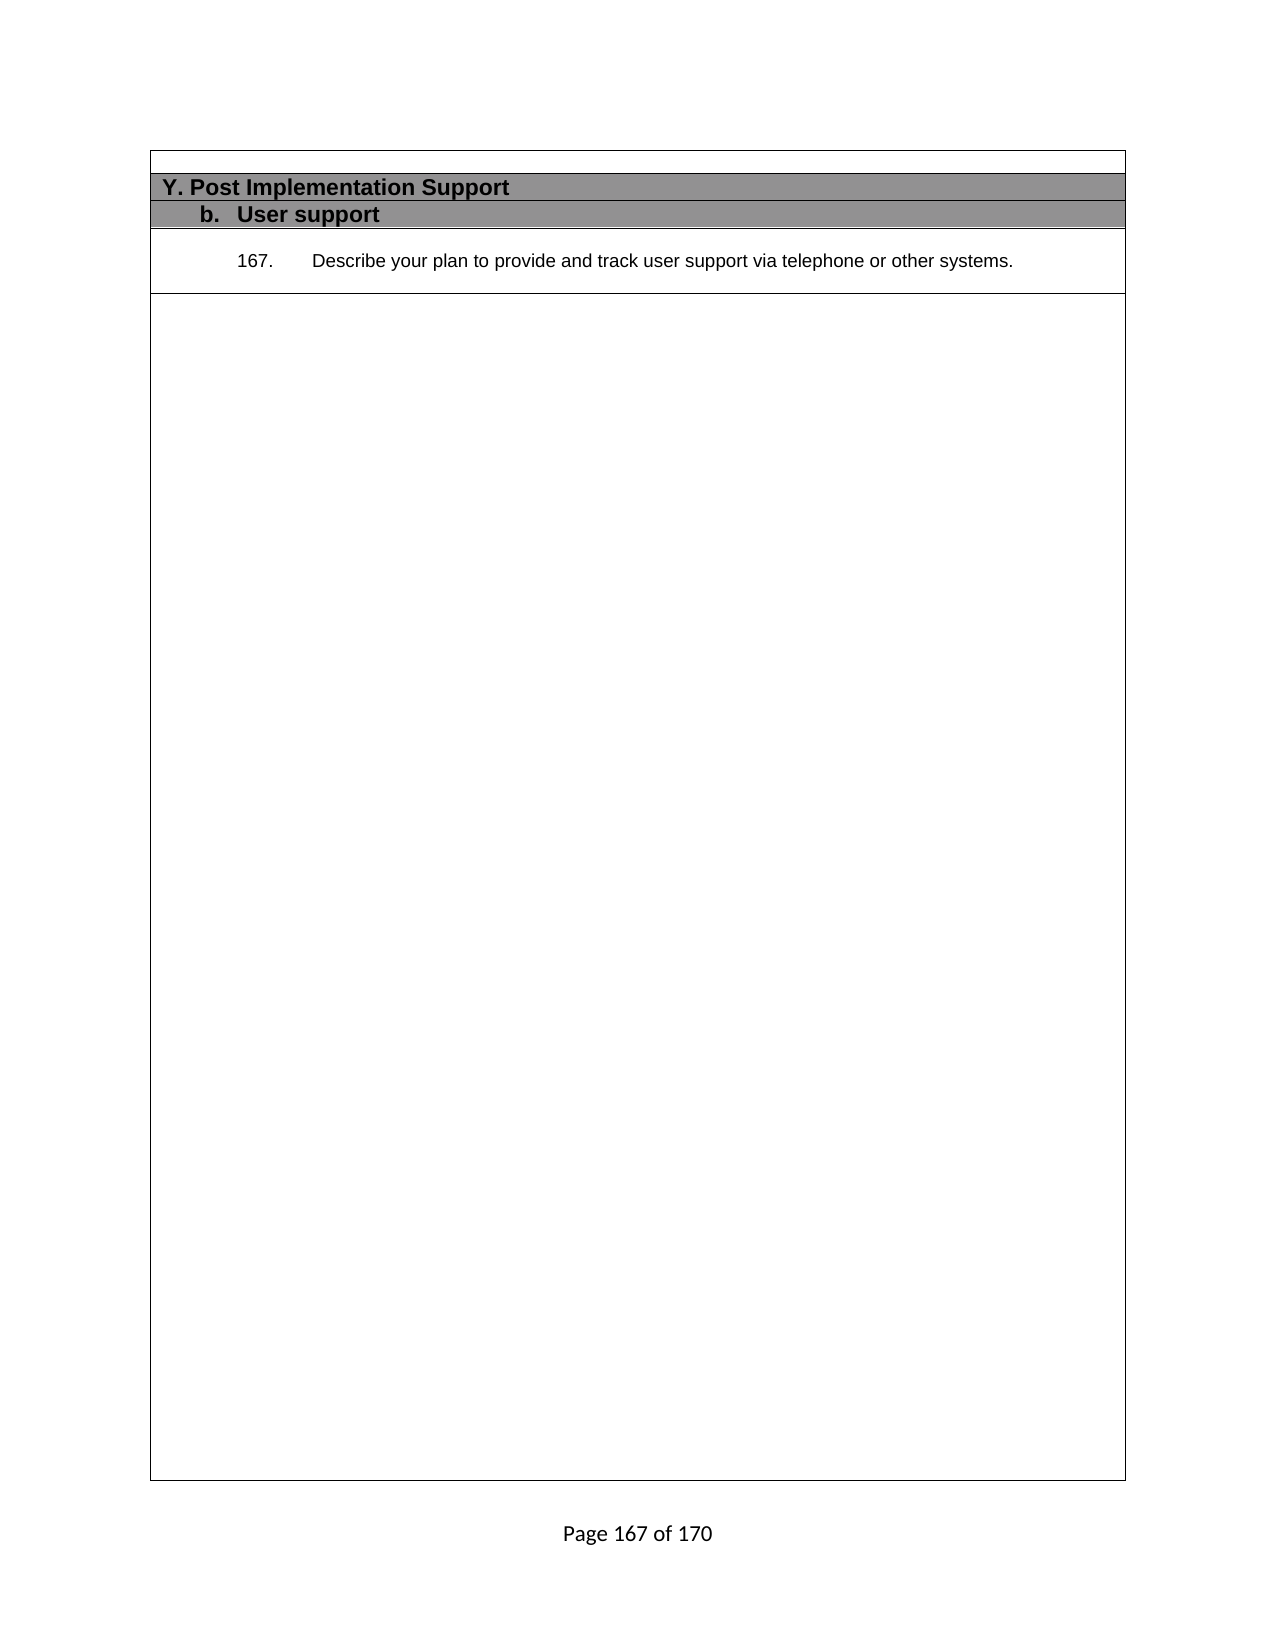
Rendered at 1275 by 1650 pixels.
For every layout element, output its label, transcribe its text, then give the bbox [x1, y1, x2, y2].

table_cell [151, 151, 1125, 173]
table_cell b. User support [151, 201, 1125, 227]
table_cell Describe your plan to provide and track user support via telephone or other systems. [151, 229, 1125, 293]
table_cell [151, 294, 1125, 1480]
table_cell Y. Post Implementation Support [151, 174, 1125, 200]
